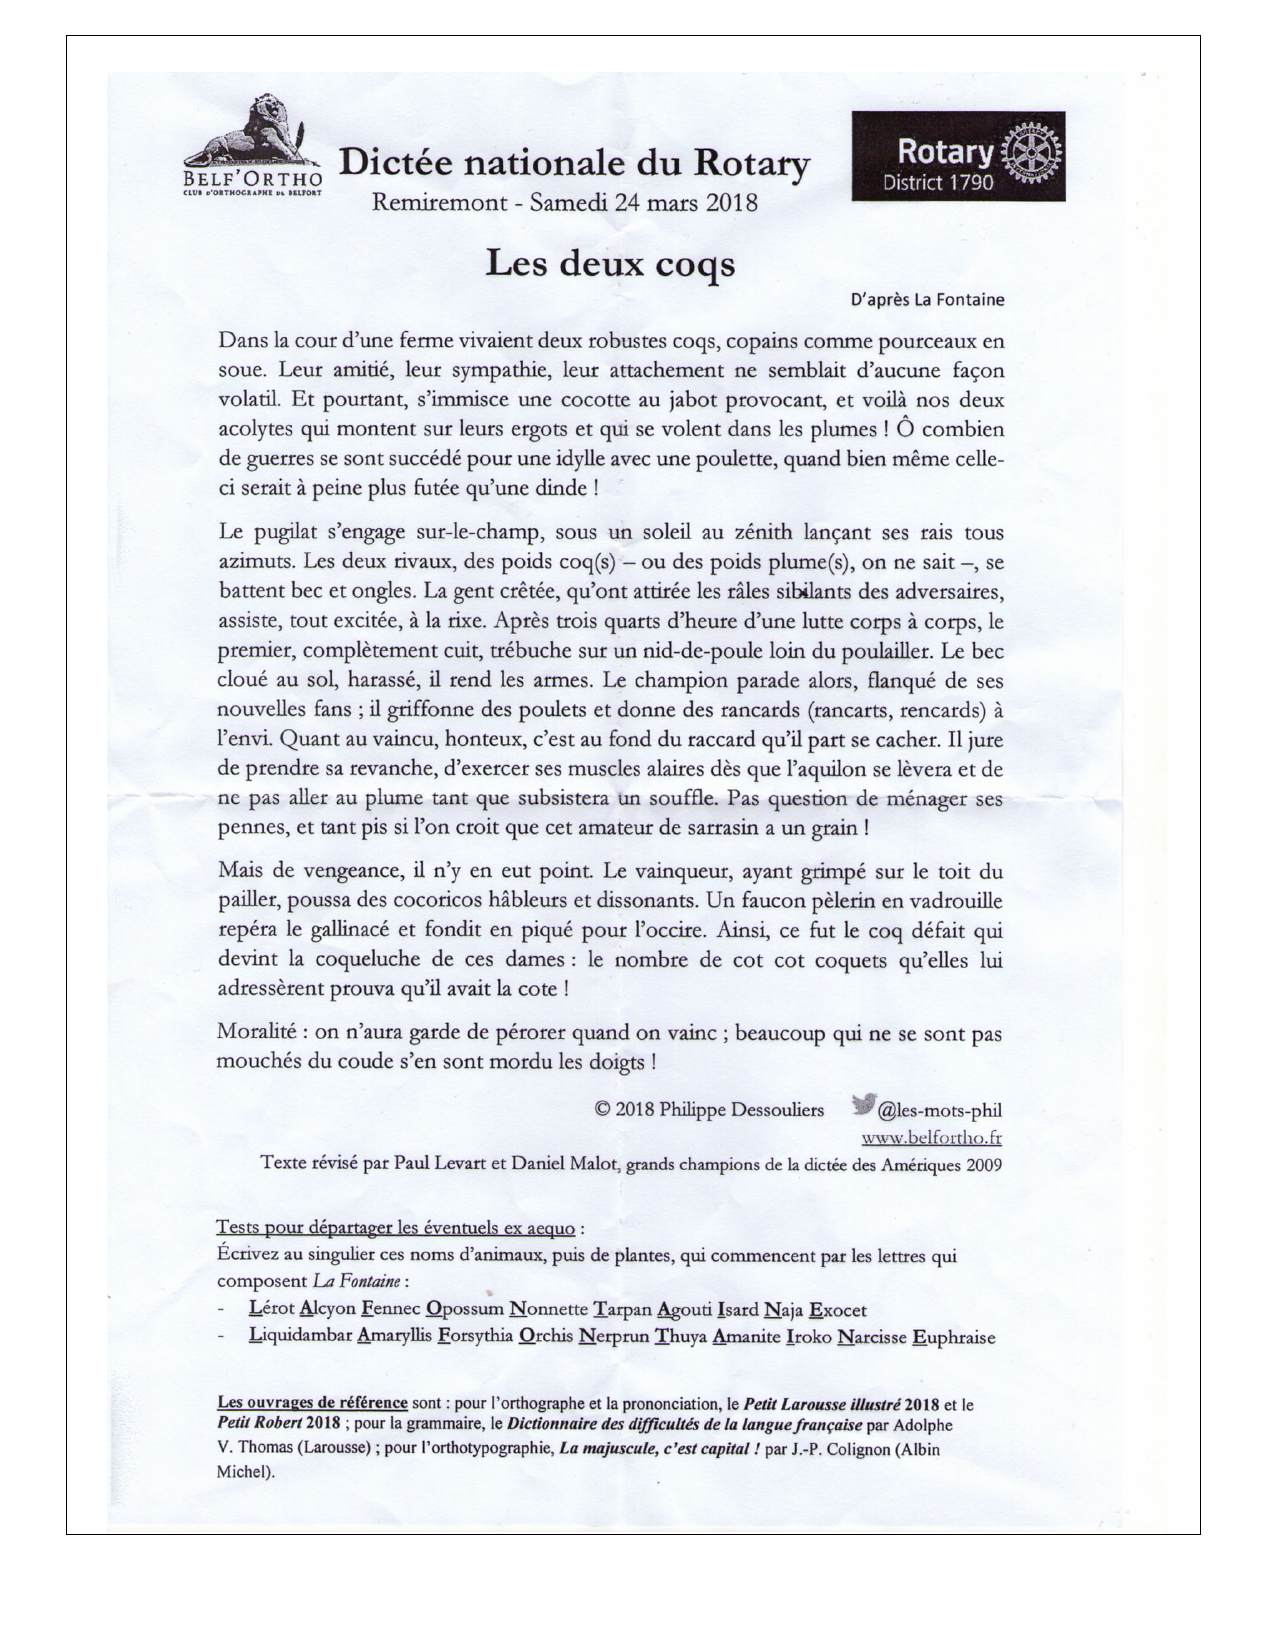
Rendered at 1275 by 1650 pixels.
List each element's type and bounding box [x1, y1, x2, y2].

picture [107, 72, 1168, 1532]
